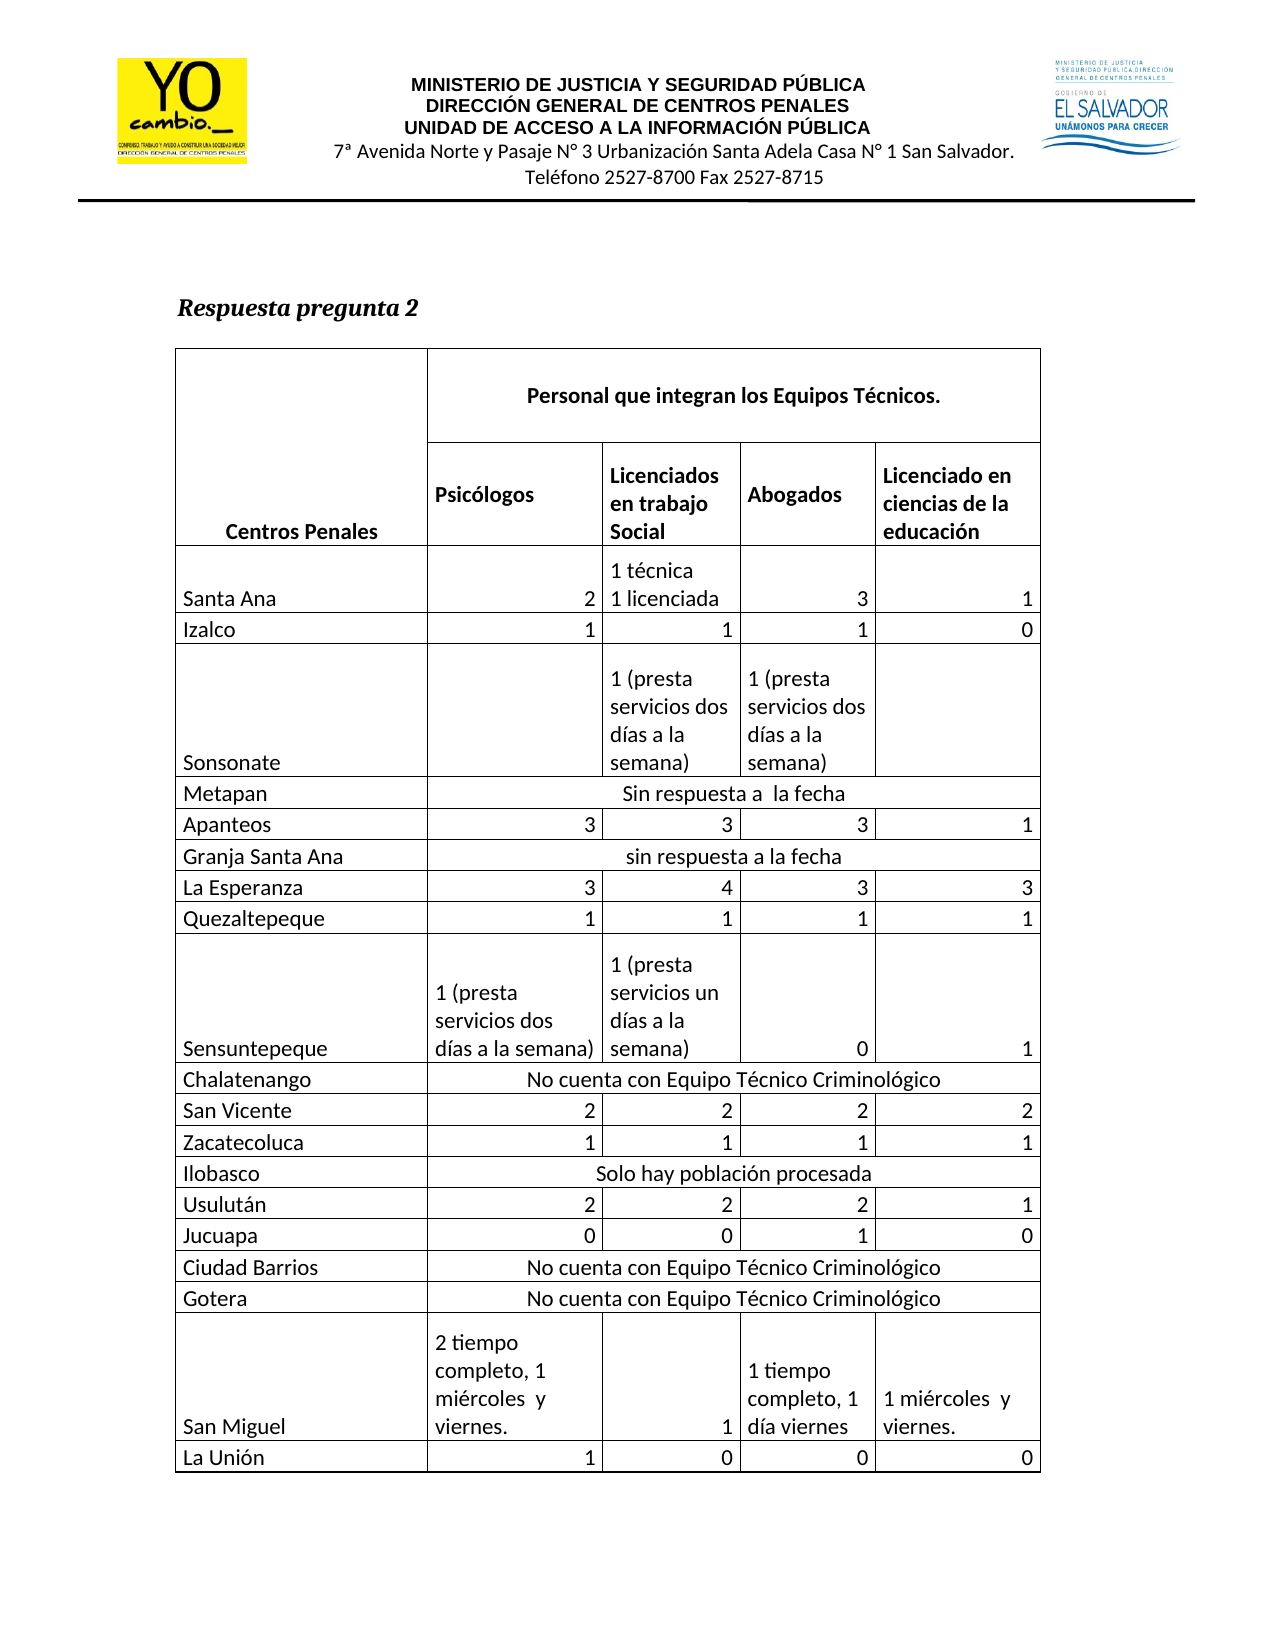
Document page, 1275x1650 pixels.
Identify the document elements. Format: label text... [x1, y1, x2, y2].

table_cell 1 [428, 902, 602, 932]
table_cell 1 [876, 902, 1040, 932]
table_cell 1 técnica 1 licenciada [603, 546, 740, 612]
table_cell 1 [876, 546, 1040, 612]
table_cell 1 miércoles y viernes. [876, 1313, 1040, 1440]
table_cell 1 [603, 1313, 740, 1440]
table_cell Licenciado en ciencias de la educación [876, 443, 1040, 545]
table_header Centros Penales [176, 349, 427, 545]
table_cell 1 [741, 902, 875, 932]
table_cell 3 [603, 809, 740, 839]
table_cell La Unión [176, 1441, 427, 1471]
table_cell 2 [741, 1094, 875, 1124]
table_cell 2 [603, 1094, 740, 1124]
table_cell 1 [741, 613, 875, 643]
table_cell Sin respuesta a la fecha [428, 777, 1040, 807]
table_cell Quezaltepeque [176, 902, 427, 932]
table_cell 3 [428, 809, 602, 839]
table_cell sin respuesta a la fecha [428, 840, 1040, 870]
table_cell Usulután [176, 1188, 427, 1218]
table_cell Sonsonate [176, 644, 427, 776]
table_cell 1 (presta servicios dos días a la semana) [428, 934, 602, 1062]
table_cell 1 [741, 1126, 875, 1156]
table_cell 1 [741, 1219, 875, 1249]
table_cell 2 [428, 1094, 602, 1124]
table_cell Abogados [741, 443, 875, 545]
table_cell 1 (presta servicios un días a la semana) [603, 934, 740, 1062]
picture [117, 58, 247, 164]
table_cell San Vicente [176, 1094, 427, 1124]
table_header Personal que integran los Equipos Técnicos. [428, 349, 1040, 442]
table_cell Licenciados en trabajo Social [603, 443, 740, 545]
table_cell Solo hay población procesada [428, 1157, 1040, 1187]
table_cell Santa Ana [176, 546, 427, 612]
table_cell 1 [876, 1126, 1040, 1156]
table_cell [428, 644, 602, 776]
table_cell 3 [741, 546, 875, 612]
table_cell No cuenta con Equipo Técnico Criminológico [428, 1251, 1040, 1281]
text Respuesta pregunta 2 [177, 294, 1098, 323]
table_cell 3 [428, 871, 602, 901]
table_cell Zacatecoluca [176, 1126, 427, 1156]
table_cell 1 [876, 809, 1040, 839]
table_cell Granja Santa Ana [176, 840, 427, 870]
table_cell 1 [603, 613, 740, 643]
table_cell Ciudad Barrios [176, 1251, 427, 1281]
table_cell 2 tiempo completo, 1 miércoles y viernes. [428, 1313, 602, 1440]
table_cell [876, 644, 1040, 776]
table_cell 0 [428, 1219, 602, 1249]
table_cell La Esperanza [176, 871, 427, 901]
table_cell San Miguel [176, 1313, 427, 1440]
table_cell Gotera [176, 1282, 427, 1312]
table_cell 1 [876, 934, 1040, 1062]
table_cell 0 [876, 613, 1040, 643]
table_cell Chalatenango [176, 1063, 427, 1093]
table_cell 1 [428, 613, 602, 643]
table_cell 1 [428, 1441, 602, 1471]
table_cell Sensuntepeque [176, 934, 427, 1062]
table_cell 0 [603, 1219, 740, 1249]
table_cell 1 tiempo completo, 1 día viernes [741, 1313, 875, 1440]
table_cell 1 (presta servicios dos días a la semana) [741, 644, 875, 776]
table_cell 3 [741, 809, 875, 839]
table_cell 2 [876, 1094, 1040, 1124]
table_cell 0 [741, 1441, 875, 1471]
table_cell 3 [876, 871, 1040, 901]
table_cell 0 [876, 1219, 1040, 1249]
table_cell 0 [876, 1441, 1040, 1471]
table_cell No cuenta con Equipo Técnico Criminológico [428, 1063, 1040, 1093]
table_cell Metapan [176, 777, 427, 807]
table_cell Izalco [176, 613, 427, 643]
table_cell No cuenta con Equipo Técnico Criminológico [428, 1282, 1040, 1312]
table_cell 1 (presta servicios dos días a la semana) [603, 644, 740, 776]
table_cell 1 [603, 902, 740, 932]
table_cell 4 [603, 871, 740, 901]
table_cell Ilobasco [176, 1157, 427, 1187]
table_cell 1 [876, 1188, 1040, 1218]
table_cell 1 [603, 1126, 740, 1156]
table_cell 3 [741, 871, 875, 901]
table_cell Psicólogos [428, 443, 602, 545]
table_cell 0 [741, 934, 875, 1062]
table_cell 0 [603, 1441, 740, 1471]
table_cell 2 [428, 546, 602, 612]
table_cell Jucuapa [176, 1219, 427, 1249]
table_cell Apanteos [176, 809, 427, 839]
table_cell 1 [428, 1126, 602, 1156]
table_cell 2 [428, 1188, 602, 1218]
table_cell 2 [603, 1188, 740, 1218]
table_cell 2 [741, 1188, 875, 1218]
picture [1040, 58, 1182, 157]
